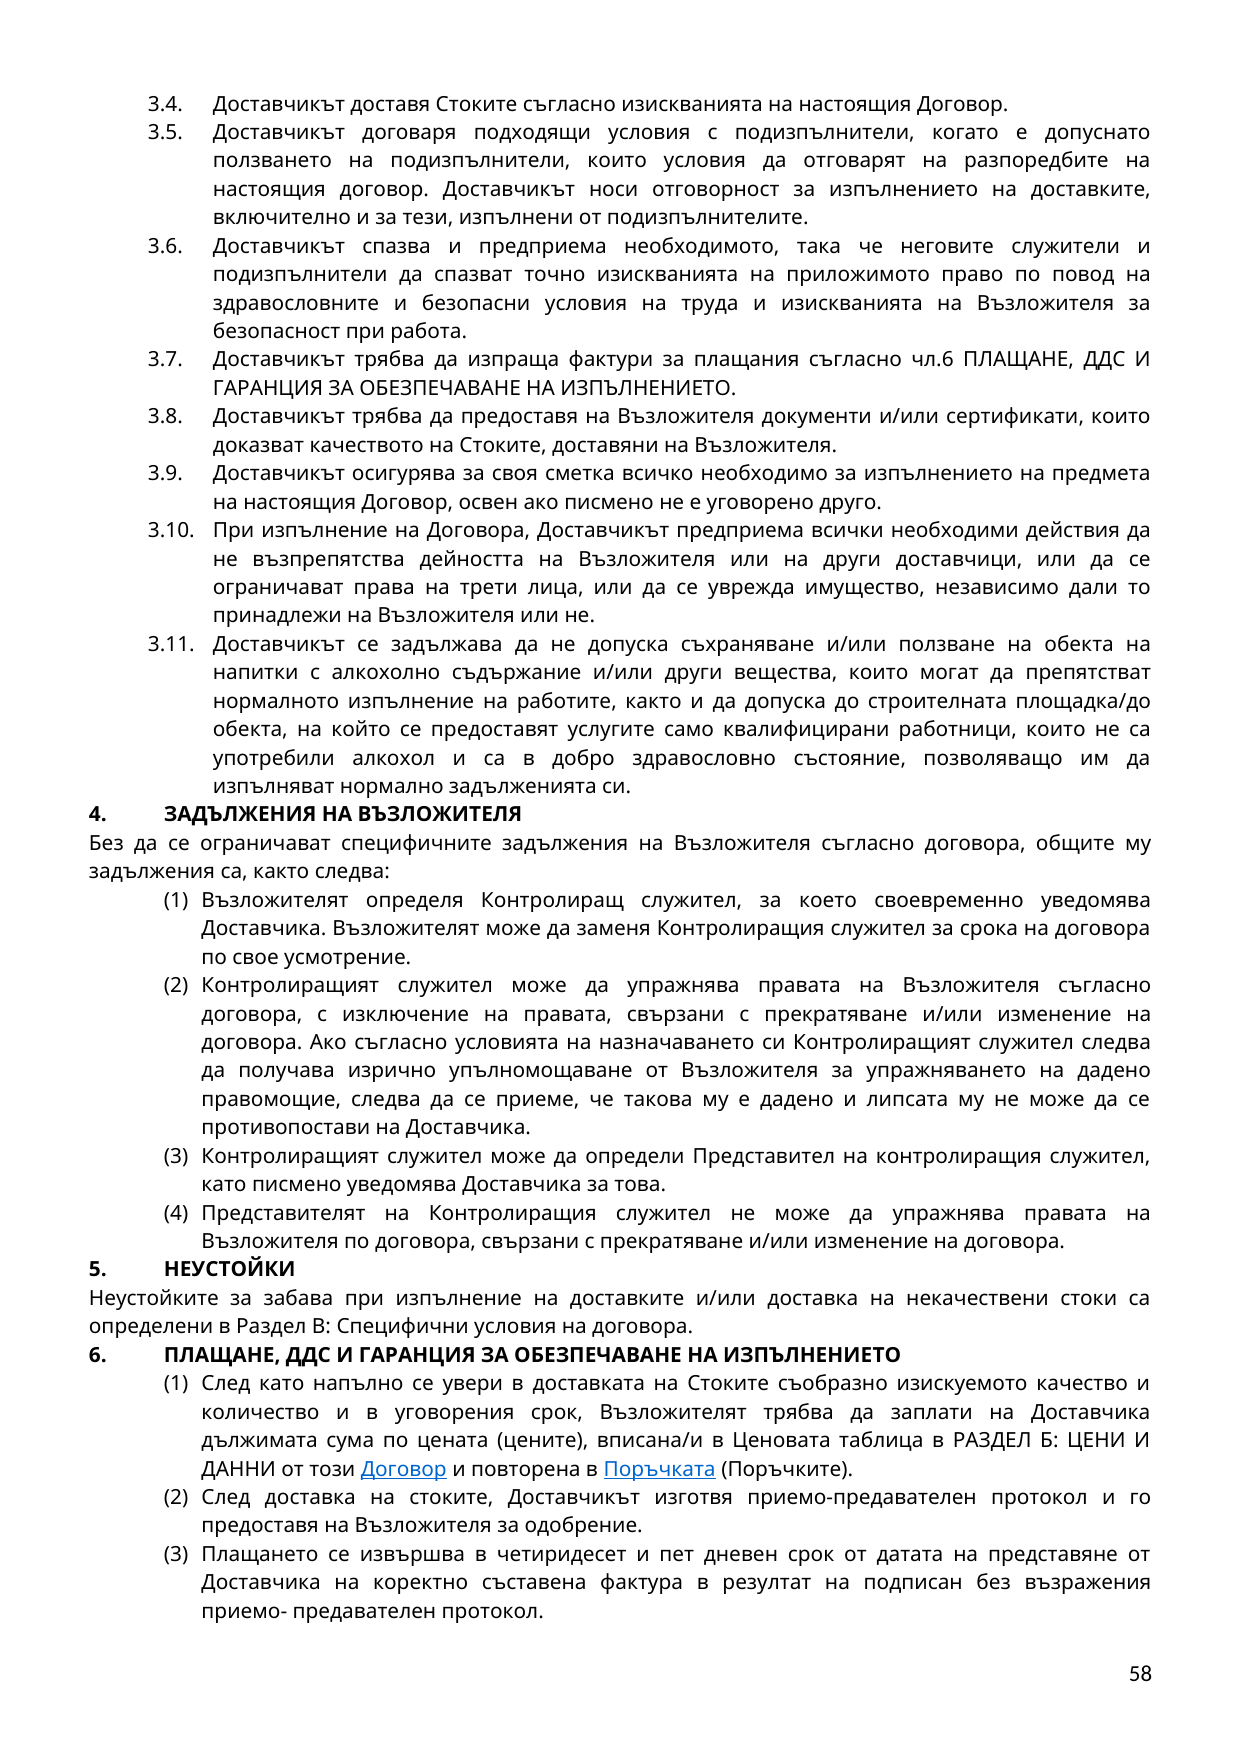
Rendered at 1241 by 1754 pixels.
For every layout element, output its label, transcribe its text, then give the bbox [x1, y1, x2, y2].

list Доставчикът осигурява за своя сметка всичко необходимо за изпълнението на предмета на настоящия Договор, освен ако писмено не е уговорено друго. [148, 458, 1152, 515]
list Представителят на Контролиращия служител не може да упражнява правата на Възложителя по договора, свързани с прекратяване и/или изменение на договора. [164, 1198, 1152, 1254]
list Доставчикът трябва да изпраща фактури за плащания съгласно чл.6 ПЛАЩАНЕ, ДДС И ГАРАНЦИЯ ЗА ОБЕЗПЕЧАВАНЕ НА ИЗПЪЛНЕНИЕТО. [148, 344, 1152, 401]
list ПЛАЩАНЕ, ДДС И ГАРАНЦИЯ ЗА ОБЕЗПЕЧАВАНЕ НА ИЗПЪЛНЕНИЕТО [89, 1340, 1152, 1368]
list Доставчикът се задължава да не допуска съхраняване и/или ползване на обекта на напитки с алкохолно съдържание и/или други вещества, които могат да препятстват нормалното изпълнение на работите, както и да допуска до строителната площадка/до обекта, на който се предоставят услугите само квалифицирани работници, които не са употребили алкохол и са в добро здравословно състояние, позволяващо им да изпълняват нормално задълженията си. [148, 629, 1152, 799]
list Плащането се извършва в четиридесет и пет дневен срок от датата на представяне от Доставчика на коректно съставена фактура в резултат на подписан без възражения приемо- предавателен протокол. [164, 1539, 1152, 1624]
text Неустойките за забава при изпълнение на доставките и/или доставка на некачествени стоки са определени в Раздел В: Специфични условия на договора. [89, 1283, 1152, 1340]
list При изпълнение на Договора, Доставчикът предприема всички необходими действия да не възпрепятства дейността на Възложителя или на други доставчици, или да се ограничават права на трети лица, или да се уврежда имущество, независимо дали то принадлежи на Възложителя или не. [148, 515, 1152, 629]
list Доставчикът договаря подходящи условия с подизпълнители, когато е допуснато ползването на подизпълнители, които условия да отговарят на разпоредбите на настоящия договор. Доставчикът носи отговорност за изпълнението на доставките, включително и за тези, изпълнени от подизпълнителите. [148, 117, 1152, 231]
list Доставчикът доставя Стоките съгласно изискванията на настоящия Договор. [148, 89, 1152, 117]
list Контролиращият служител може да упражнява правата на Възложителя съгласно договора, с изключение на правата, свързани с прекратяване и/или изменение на договора. Ако съгласно условията на назначаването си Контролиращият служител следва да получава изрично упълномощаване от Възложителя за упражняването на дадено правомощие, следва да се приеме, че такова му е дадено и липсата му не може да се противопостави на Доставчика. [164, 970, 1152, 1141]
list ЗАДЪЛЖЕНИЯ НА ВЪЗЛОЖИТЕЛЯ [89, 799, 1152, 828]
list Контролиращият служител може да определи Представител на контролиращия служител, като писмено уведомява Доставчика за това. [164, 1141, 1152, 1198]
list Възложителят определя Контролиращ служител, за което своевременно уведомява Доставчика. Възложителят може да заменя Контролиращия служител за срока на договора по свое усмотрение. [164, 885, 1152, 970]
list След доставка на стоките, Доставчикът изготвя приемо-предавателен протокол и го предоставя на Възложителя за одобрение. [164, 1482, 1152, 1539]
list След като напълно се увери в доставката на Стоките съобразно изискуемото качество и количество и в уговорения срок, Възложителят трябва да заплати на Доставчика дължимата сума по цената (цените), вписана/и в Ценовата таблица в РАЗДЕЛ Б: ЦЕНИ И ДАННИ от този Договор и повторена в Поръчката (Поръчките). [164, 1368, 1152, 1482]
list Доставчикът трябва да предоставя на Възложителя документи и/или сертификати, които доказват качеството на Стоките, доставяни на Възложителя. [148, 401, 1152, 458]
list НЕУСТОЙКИ [89, 1254, 1152, 1283]
list Доставчикът спазва и предприема необходимото, така че неговите служители и подизпълнители да спазват точно изискванията на приложимото право по повод на здравословните и безопасни условия на труда и изискванията на Възложителя за безопасност при работа. [148, 231, 1152, 344]
text Без да се ограничават специфичните задължения на Възложителя съгласно договора, общите му задължения са, както следва: [89, 828, 1152, 885]
